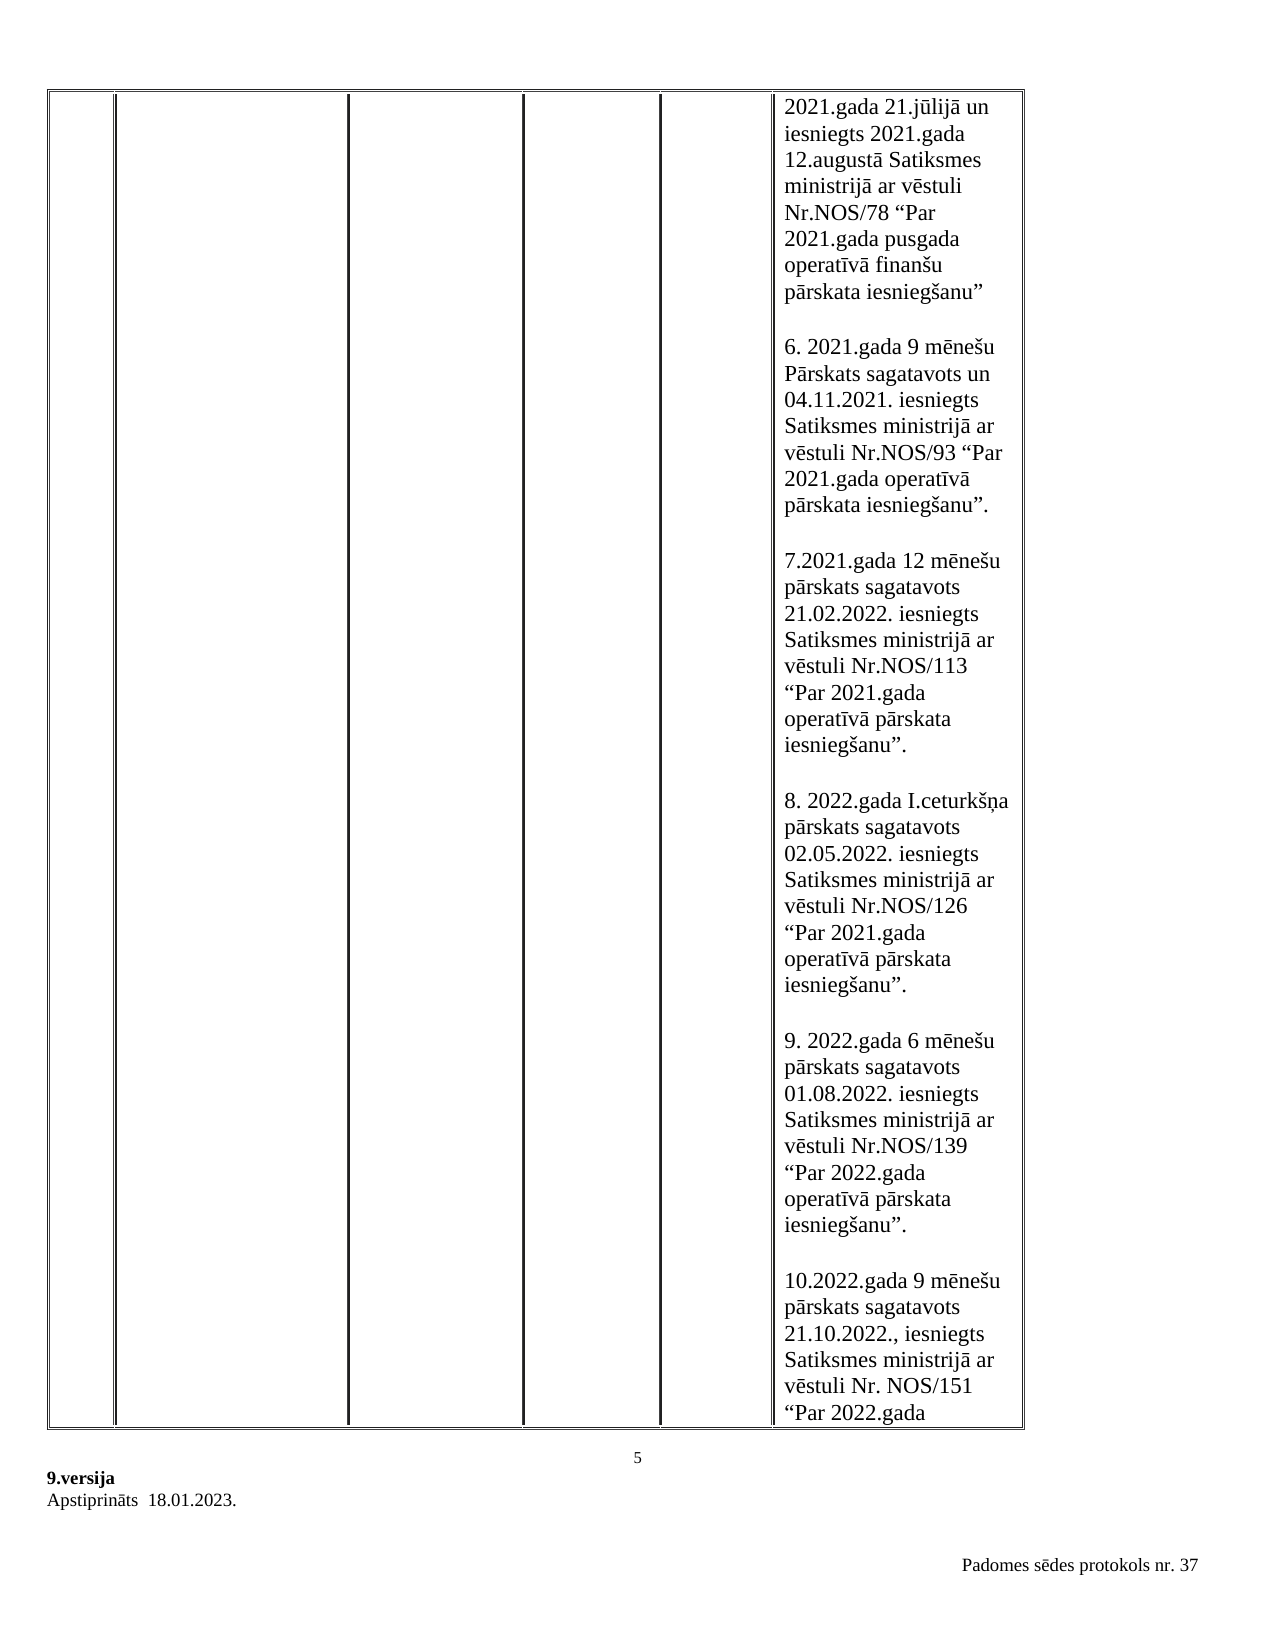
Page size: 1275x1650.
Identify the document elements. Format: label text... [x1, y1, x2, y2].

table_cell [523, 92, 660, 1427]
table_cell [773, 92, 1022, 1427]
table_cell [115, 92, 348, 1427]
table_cell VO [660, 90, 773, 1427]
table_cell Pārskats [348, 90, 523, 1427]
table_cell 10. [48, 90, 115, 1427]
